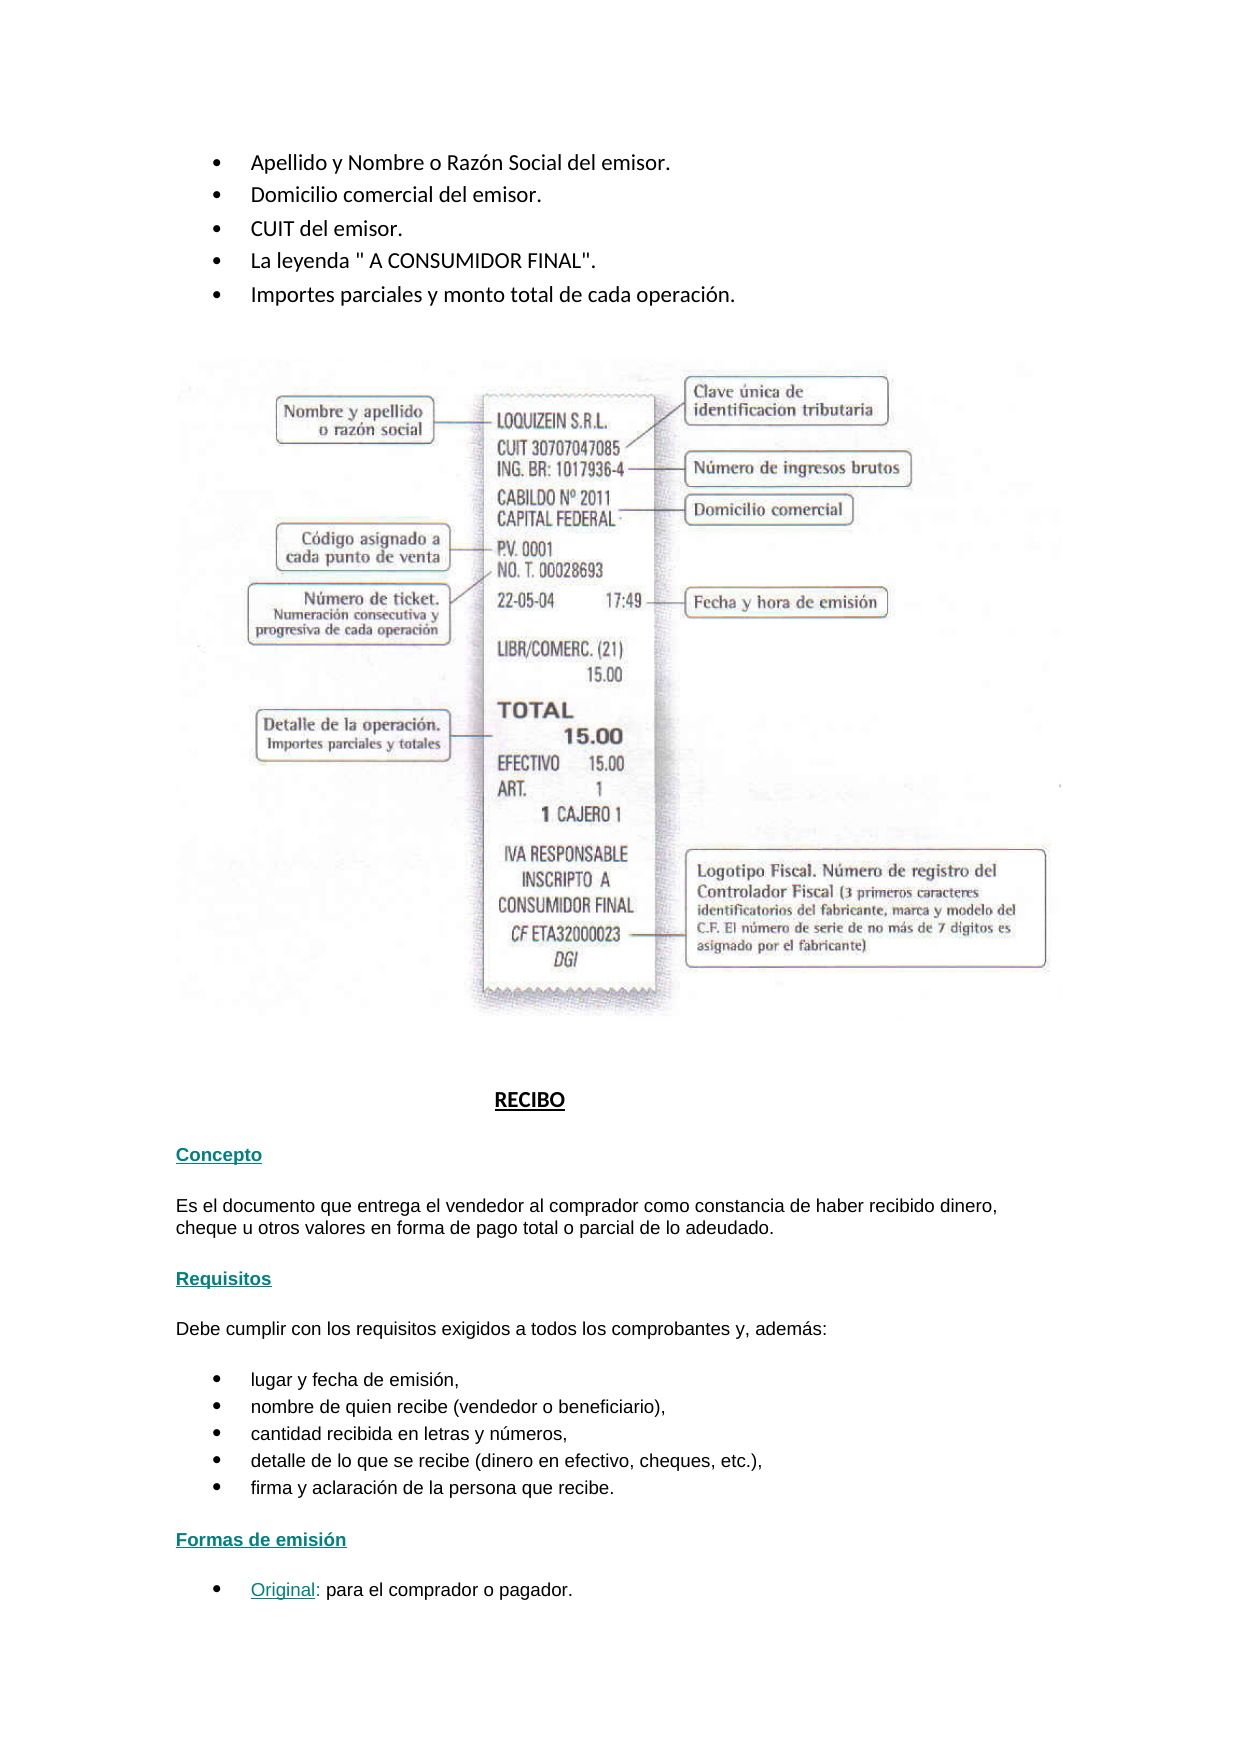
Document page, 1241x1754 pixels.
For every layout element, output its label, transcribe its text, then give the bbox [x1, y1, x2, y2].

text Requisitos [176, 1267, 1052, 1289]
list nombre de quien recibe (vendedor o beneficiario), [213, 1396, 1052, 1418]
list cantidad recibida en letras y números, [213, 1423, 1052, 1445]
list Original: para el comprador o pagador. [213, 1579, 1052, 1601]
list Apellido y Nombre o Razón Social del emisor. [213, 148, 1052, 176]
list Importes parciales y monto total de cada operación. [213, 280, 1052, 308]
list La leyenda " A CONSUMIDOR FINAL". [213, 247, 1052, 275]
text Debe cumplir con los requisitos exigidos a todos los comprobantes y, además: [176, 1318, 1052, 1339]
list detalle de lo que se recibe (dinero en efectivo, cheques, etc.), [213, 1450, 1052, 1472]
text Formas de emisión [176, 1528, 1052, 1550]
text RECIBO [494, 1085, 1052, 1113]
list Domicilio comercial del emisor. [213, 181, 1052, 209]
list lugar y fecha de emisión, [213, 1369, 1052, 1391]
picture [175, 359, 1062, 1020]
list firma y aclaración de la persona que recibe. [213, 1477, 1052, 1499]
text Concepto [176, 1144, 1052, 1166]
text Es el documento que entrega el vendedor al comprador como constancia de haber recibido dinero, cheque u otros valores en forma de pago total o parcial de lo adeudado. [176, 1195, 1052, 1238]
list CUIT del emisor. [213, 214, 1052, 242]
